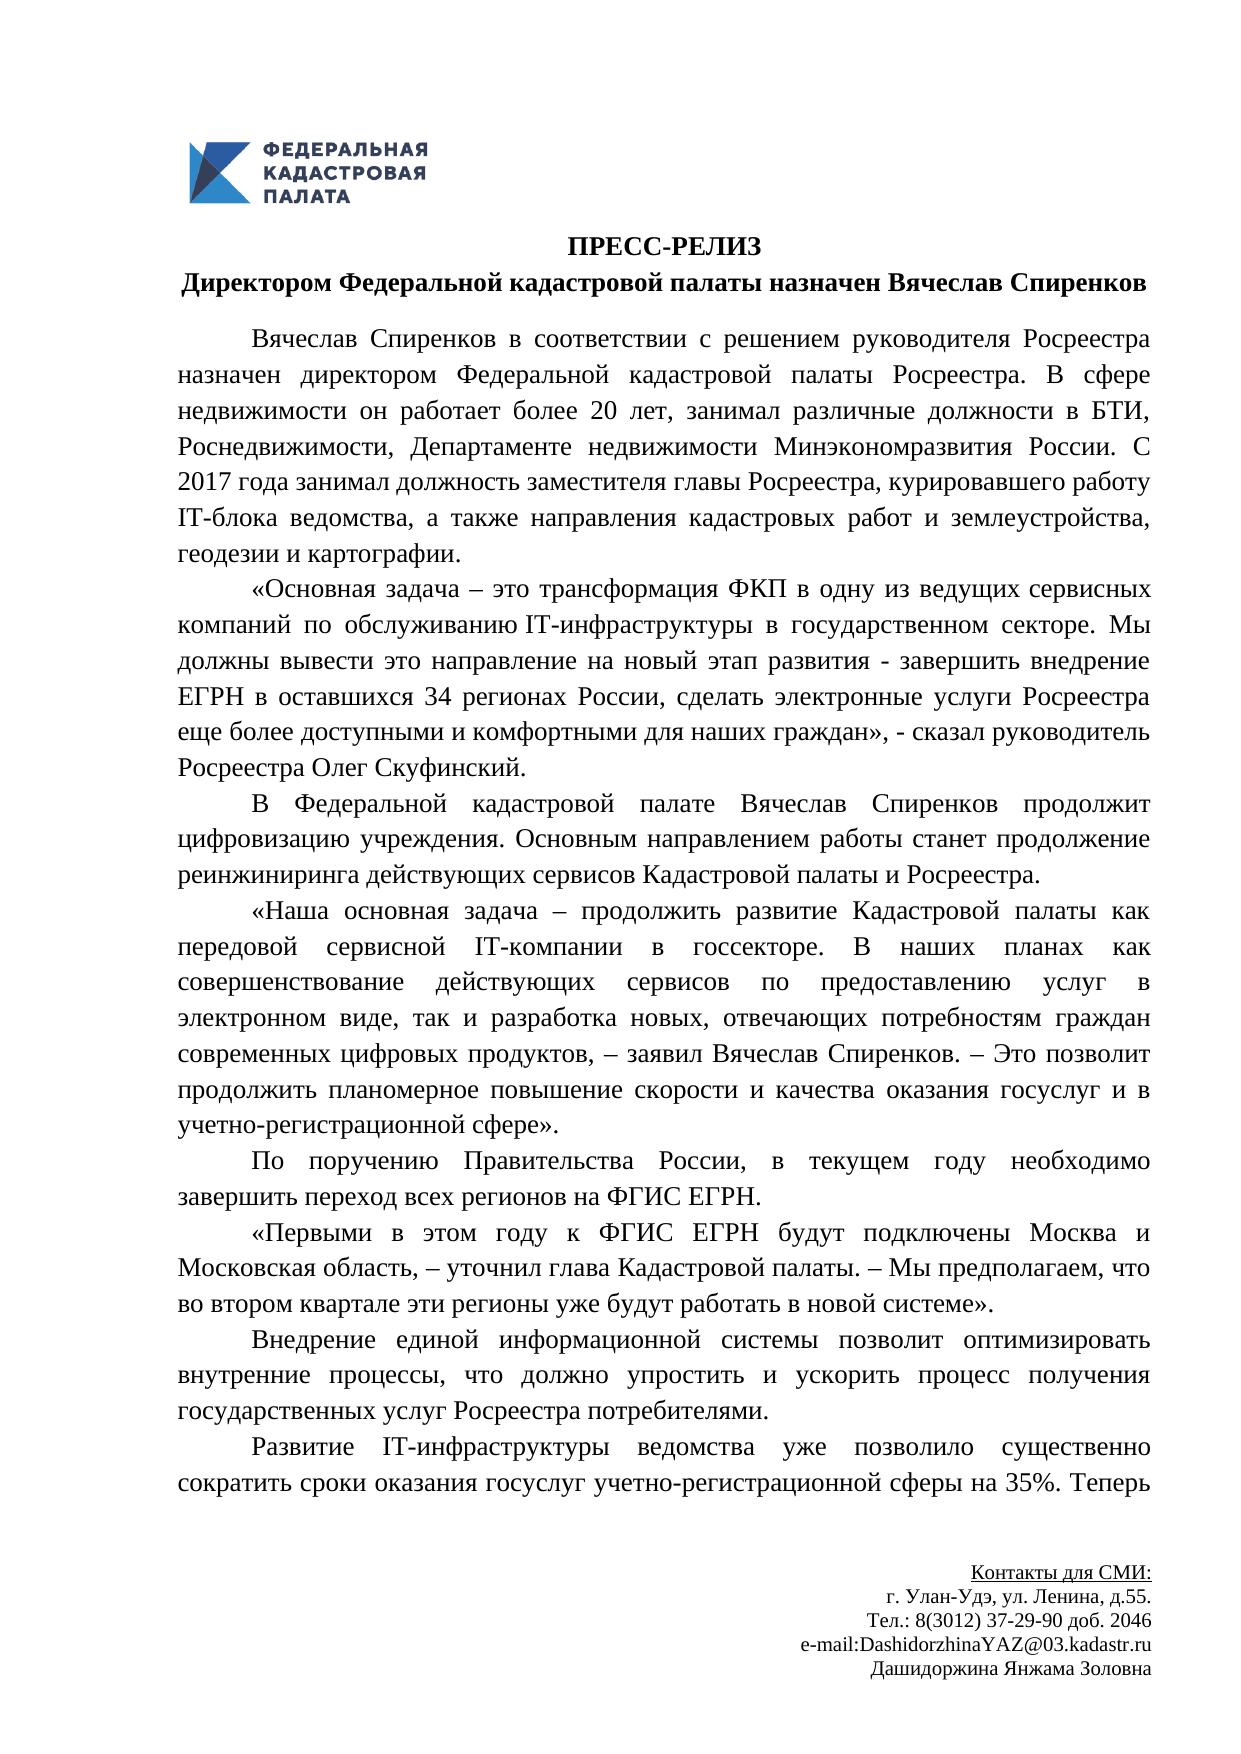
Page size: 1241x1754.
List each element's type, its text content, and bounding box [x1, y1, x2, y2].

text «Первыми в этом году к ФГИС ЕГРН будут подключены Москва и Московская область, – уточнил глава Кадастровой палаты. – Мы предполагаем, что во втором квартале эти регионы уже будут работать в новой системе». [177, 1216, 1152, 1318]
text В Федеральной кадастровой палате Вячеслав Спиренков продолжит цифровизацию учреждения. Основным направлением работы станет продолжение реинжиниринга действующих сервисов Кадастровой палаты и Росреестра. [177, 787, 1152, 889]
text ПРЕСС-РЕЛИЗ [177, 230, 1152, 261]
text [177, 1430, 1152, 1497]
text Директором Федеральной кадастровой палаты назначен Вячеслав Спиренков [177, 266, 1152, 297]
text «Основная задача – это трансформация ФКП в одну из ведущих сервисных компаний по обслуживанию IT-инфраструктуры в государственном секторе. Мы должны вывести это направление на новый этап развития - завершить внедрение ЕГРН в оставшихся 34 регионах России, сделать электронные услуги Росреестра еще более доступными и комфортными для наших граждан», - сказал руководитель Росреестра Олег Скуфинский. [177, 572, 1152, 608]
text Вячеслав Спиренков в соответствии с решением руководителя Росреестра назначен директором Федеральной кадастровой палаты Росреестра. В сфере недвижимости он работает более 20 лет, занимал различные должности в БТИ, Роснедвижимости, Департаменте недвижимости Минэкономразвития России. С 2017 года занимал должность заместителя главы Росреестра, курировавшего работу IT-блока ведомства, а также направления кадастровых работ и землеустройства, геодезии и картографии. [177, 322, 1152, 568]
text Внедрение единой информационной системы позволит оптимизировать внутренние процессы, что должно упростить и ускорить процесс получения государственных услуг Росреестра потребителями. [177, 1323, 1152, 1425]
text По поручению Правительства России, в текущем году необходимо завершить переход всех регионов на ФГИС ЕГРН. [177, 1144, 1152, 1211]
text «Наша основная задача – продолжить развитие Кадастровой палаты как передовой сервисной IT-компании в госсекторе. В наших планах как совершенствование действующих сервисов по предоставлению услуг в электронном виде, так и разработка новых, отвечающих потребностям граждан современных цифровых продуктов, – заявил Вячеслав Спиренков. – Это позволит продолжить планомерное повышение скорости и качества оказания госуслуг и в учетно-регистрационной сфере». [177, 894, 1152, 1139]
text «Основная задача – это трансформация ФКП в одну из ведущих сервисных компаний по обслуживанию IT-инфраструктуры в государственном секторе. Мы должны вывести это направление на новый этап развития - завершить внедрение ЕГРН в оставшихся 34 регионах России, сделать электронные услуги Росреестра еще более доступными и комфортными для наших граждан», - сказал руководитель Росреестра Олег Скуфинский. [177, 747, 1152, 782]
picture [177, 118, 451, 226]
